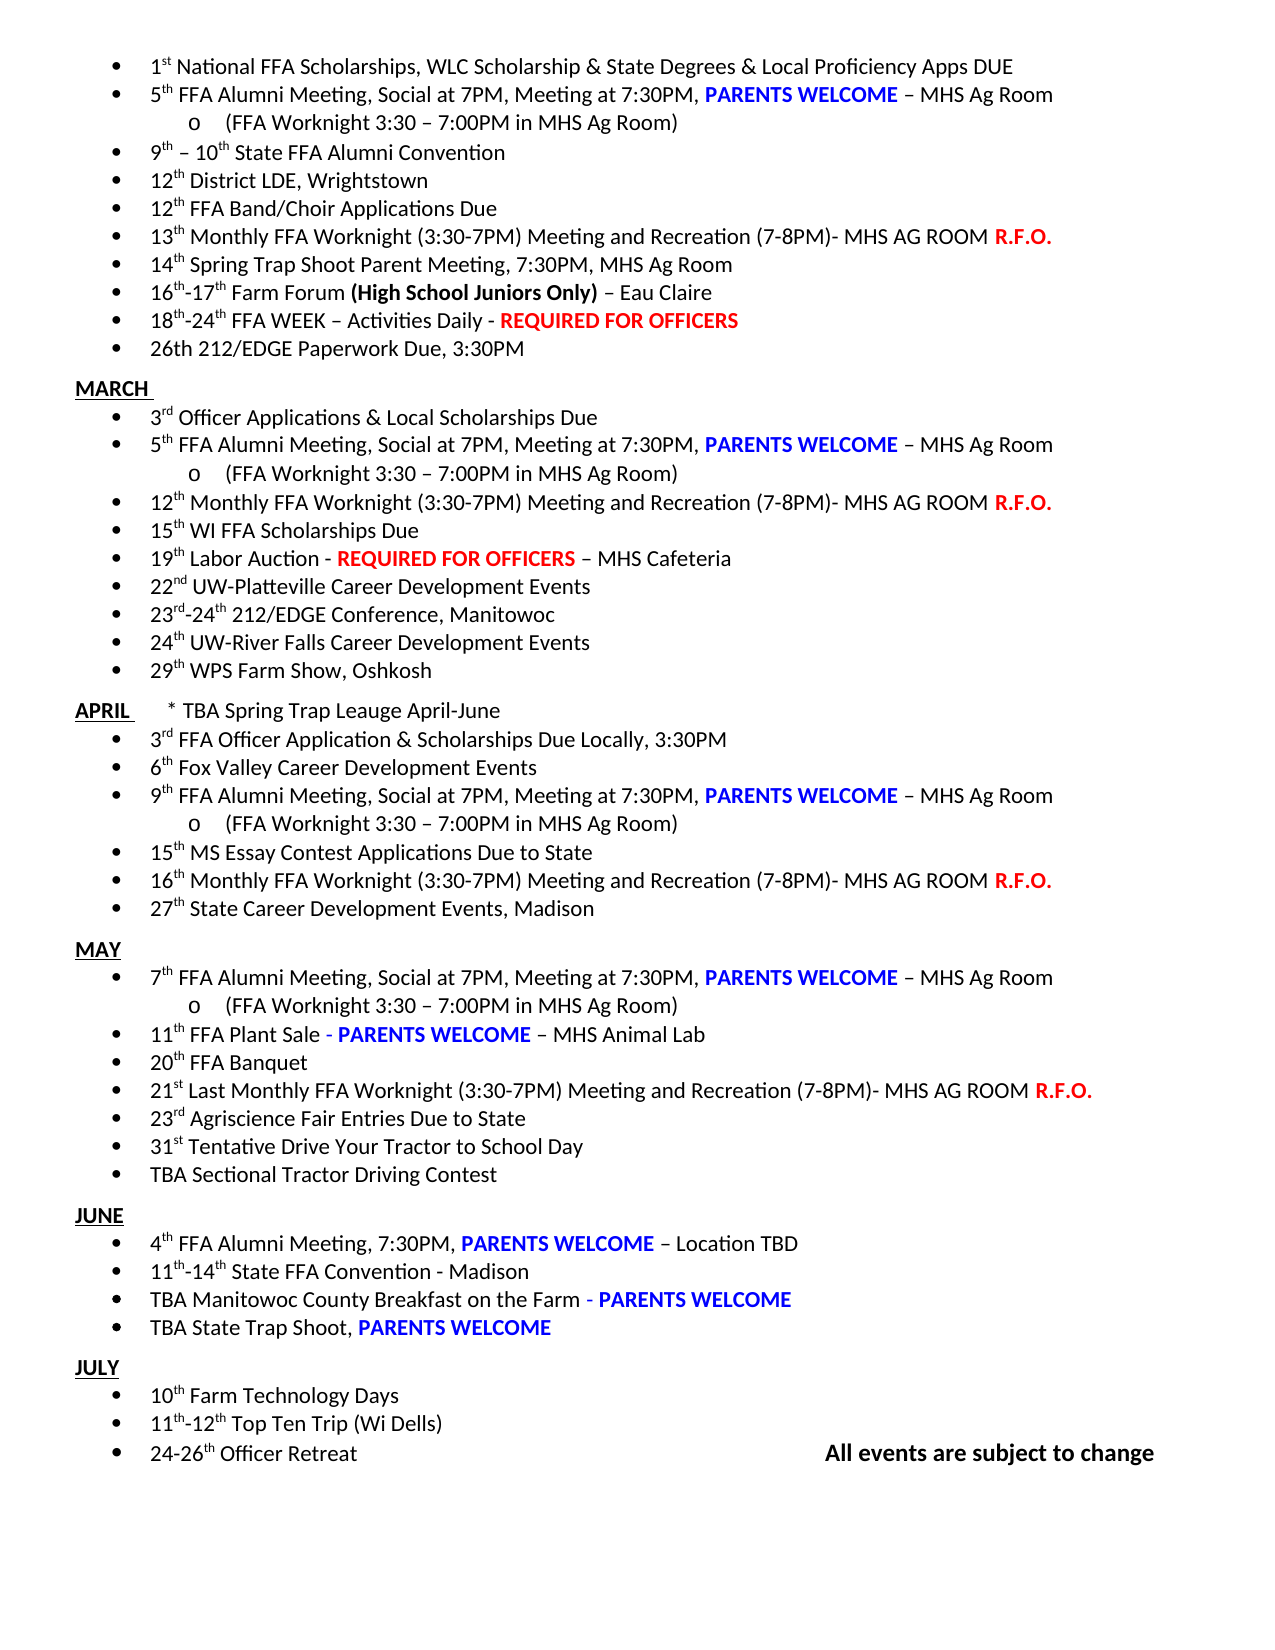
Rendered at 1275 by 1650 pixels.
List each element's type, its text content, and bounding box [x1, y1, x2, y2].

list 3rd FFA Officer Application & Scholarships Due Locally, 3:30PM [112, 725, 1200, 753]
list 10th Farm Technology Days [112, 1382, 1200, 1409]
list 11th FFA Plant Sale - PARENTS WELCOME – MHS Animal Lab [112, 1020, 1200, 1048]
list TBA State Trap Shoot, PARENTS WELCOME [112, 1313, 1200, 1341]
list 11th-14th State FFA Convention - Madison [112, 1257, 1200, 1285]
list 15th WI FFA Scholarships Due [112, 516, 1200, 544]
list 26th 212/EDGE Paperwork Due, 3:30PM [112, 334, 1200, 362]
text JUNE [75, 1201, 1200, 1229]
list 1st National FFA Scholarships, WLC Scholarship & State Degrees & Local Proficiency Apps DUE [112, 52, 1200, 81]
text MARCH [75, 374, 1200, 403]
list 20th FFA Banquet [112, 1048, 1200, 1076]
list 15th MS Essay Contest Applications Due to State [112, 838, 1200, 866]
list 5th FFA Alumni Meeting, Social at 7PM, Meeting at 7:30PM, PARENTS WELCOME – MHS Ag Room [112, 81, 1200, 108]
text MAY [75, 922, 1200, 963]
list 12th FFA Band/Choir Applications Due [112, 194, 1200, 222]
list 16th Monthly FFA Worknight (3:30-7PM) Meeting and Recreation (7-8PM)- MHS AG ROOM R.F.O. [112, 866, 1200, 894]
list 14th Spring Trap Shoot Parent Meeting, 7:30PM, MHS Ag Room [112, 250, 1200, 278]
text JULY [75, 1353, 1200, 1382]
list 22nd UW-Platteville Career Development Events [112, 572, 1200, 600]
list 27th State Career Development Events, Madison [112, 894, 1200, 922]
list 5th FFA Alumni Meeting, Social at 7PM, Meeting at 7:30PM, PARENTS WELCOME – MHS Ag Room [112, 431, 1200, 459]
list 16th-17th Farm Forum (High School Juniors Only) – Eau Claire [112, 278, 1200, 306]
list 9th FFA Alumni Meeting, Social at 7PM, Meeting at 7:30PM, PARENTS WELCOME – MHS Ag Room [112, 781, 1200, 809]
list 19th Labor Auction - REQUIRED FOR OFFICERS – MHS Cafeteria [112, 544, 1200, 572]
list 4th FFA Alumni Meeting, 7:30PM, PARENTS WELCOME – Location TBD [112, 1229, 1200, 1257]
list 29th WPS Farm Show, Oshkosh [112, 656, 1200, 684]
list 9th – 10th State FFA Alumni Convention [112, 138, 1200, 166]
text APRIL * TBA Spring Trap Leauge April-June [75, 697, 1200, 725]
list 21st Last Monthly FFA Worknight (3:30-7PM) Meeting and Recreation (7-8PM)- MHS AG ROOM R.F.O. [112, 1076, 1200, 1104]
list 18th-24th FFA WEEK – Activities Daily - REQUIRED FOR OFFICERS [112, 306, 1200, 334]
list TBA Sectional Tractor Driving Contest [112, 1160, 1200, 1188]
list 12th Monthly FFA Worknight (3:30-7PM) Meeting and Recreation (7-8PM)- MHS AG ROOM R.F.O. [112, 488, 1200, 516]
list (FFA Worknight 3:30 – 7:00PM in MHS Ag Room) [187, 991, 1200, 1020]
list 23rd Agriscience Fair Entries Due to State [112, 1104, 1200, 1132]
list (FFA Worknight 3:30 – 7:00PM in MHS Ag Room) [187, 459, 1200, 488]
list (FFA Worknight 3:30 – 7:00PM in MHS Ag Room) [187, 809, 1200, 838]
list TBA Manitowoc County Breakfast on the Farm - PARENTS WELCOME [112, 1285, 1200, 1313]
list 7th FFA Alumni Meeting, Social at 7PM, Meeting at 7:30PM, PARENTS WELCOME – MHS Ag Room [112, 963, 1200, 991]
list 6th Fox Valley Career Development Events [112, 753, 1200, 781]
list 24th UW-River Falls Career Development Events [112, 628, 1200, 656]
list 3rd Officer Applications & Local Scholarships Due [112, 403, 1200, 431]
list 12th District LDE, Wrightstown [112, 166, 1200, 194]
list 31st Tentative Drive Your Tractor to School Day [112, 1132, 1200, 1160]
list 13th Monthly FFA Worknight (3:30-7PM) Meeting and Recreation (7-8PM)- MHS AG ROOM R.F.O. [112, 222, 1200, 250]
list 11th-12th Top Ten Trip (Wi Dells) [112, 1409, 1200, 1438]
list (FFA Worknight 3:30 – 7:00PM in MHS Ag Room) [187, 108, 1200, 138]
list 24-26th Officer Retreat All events are subject to change [112, 1438, 1200, 1468]
list 23rd-24th 212/EDGE Conference, Manitowoc [112, 600, 1200, 628]
